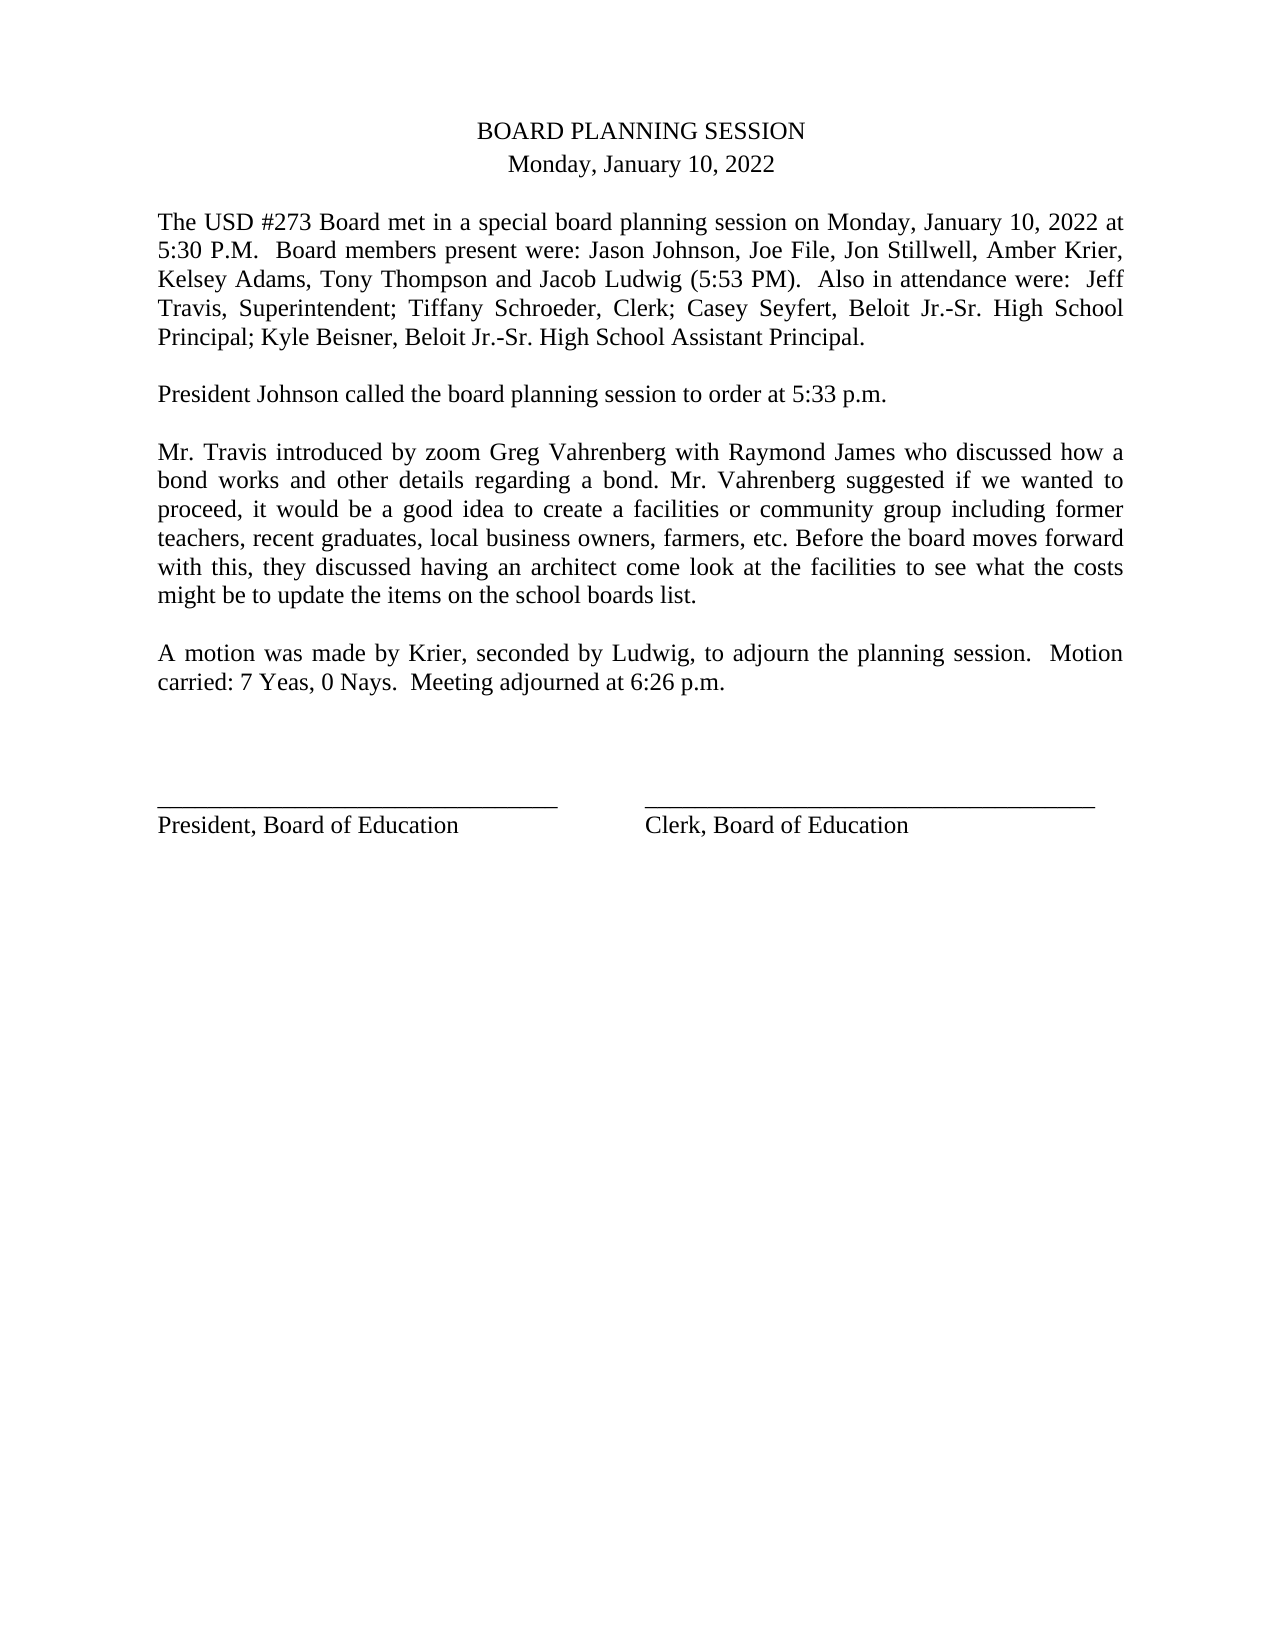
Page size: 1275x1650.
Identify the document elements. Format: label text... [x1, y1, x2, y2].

subtitle BOARD PLANNING SESSION [157, 99, 1125, 149]
text ________________________________ ____________________________________ [157, 782, 1125, 810]
text President, Board of Education Clerk, Board of Education [157, 810, 1125, 839]
text The USD #273 Board met in a special board planning session on Monday, January 10, 2022 at 5:30 P.M. Board members present were: Jason Johnson, Joe File, Jon Stillwell, Amber Krier, Kelsey Adams, Tony Thompson and Jacob Ludwig (5:53 PM). Also in attendance were: Jeff Travis, Superintendent; Tiffany Schroeder, Clerk; Casey Seyfert, Beloit Jr.-Sr. High School Principal; Kyle Beisner, Beloit Jr.-Sr. High School Assistant Principal. [157, 207, 1125, 350]
text President Johnson called the board planning session to order at 5:33 p.m. [157, 379, 1125, 408]
text A motion was made by Krier, seconded by Ludwig, to adjourn the planning session. Motion carried: 7 Yeas, 0 Nays. Meeting adjourned at 6:26 p.m. [157, 638, 1125, 695]
text Mr. Travis introduced by zoom Greg Vahrenberg with Raymond James who discussed how a bond works and other details regarding a bond. Mr. Vahrenberg suggested if we wanted to proceed, it would be a good idea to create a facilities or community group including former teachers, recent graduates, local business owners, farmers, etc. Before the board moves forward with this, they discussed having an architect come look at the facilities to see what the costs might be to update the items on the school boards list. [157, 437, 1125, 609]
text Monday, January 10, 2022 [157, 149, 1125, 178]
